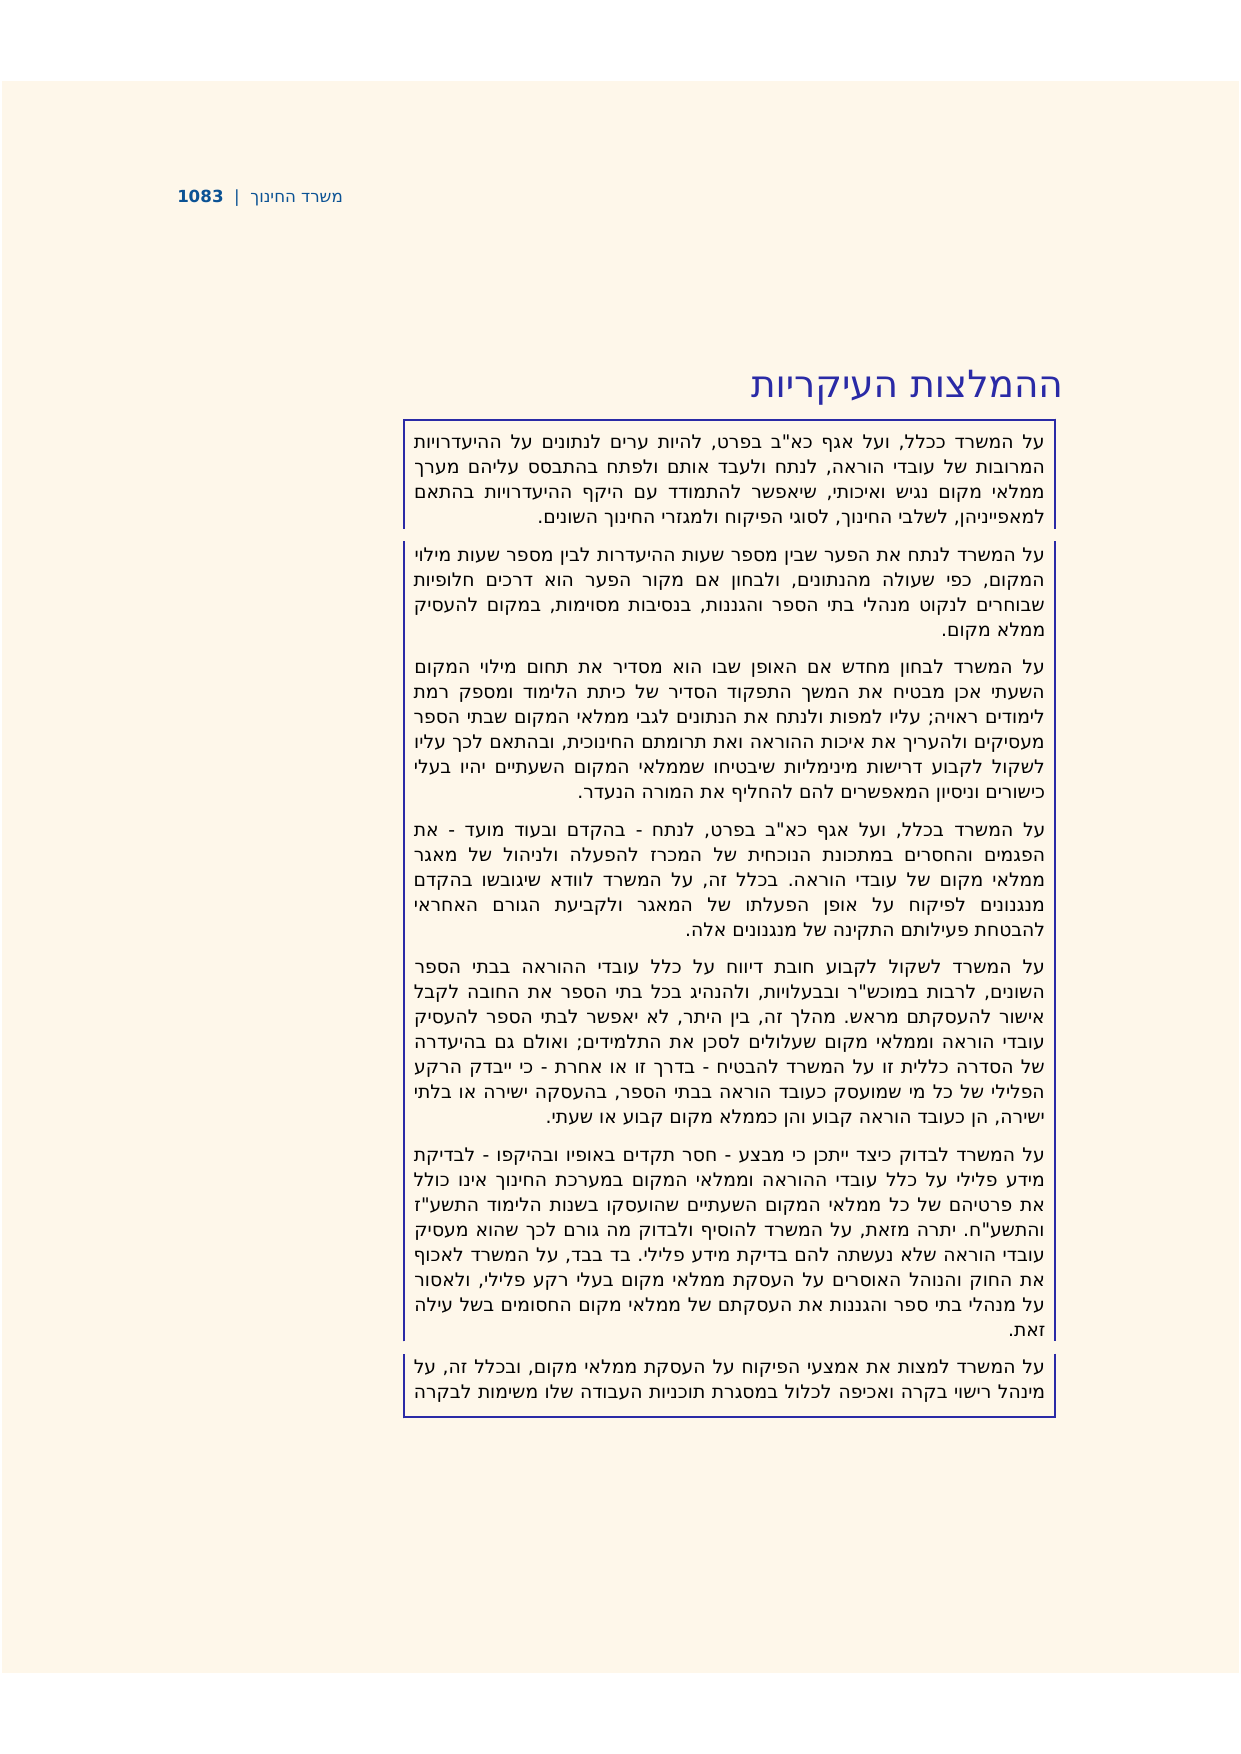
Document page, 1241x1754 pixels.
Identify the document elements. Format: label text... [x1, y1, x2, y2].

text ההמלצות העיקריות [413, 362, 1063, 406]
text על המשרד לנתח את הפער שבין מספר שעות ההיעדרות לבין מספר שעות מילוי המקום, כפי שעולה מהנתונים, ולבחון אם מקור הפער הוא דרכים חלופיות שבוחרים לנקוט מנהלי בתי הספר והגננות, בנסיבות מסוימות, במקום להעסיק ממלא מקום. [405, 541, 1054, 641]
text על המשרד לבדוק כיצד ייתכן כי מבצע - חסר תקדים באופיו ובהיקפו - לבדיקת מידע פלילי על כלל עובדי ההוראה וממלאי המקום במערכת החינוך אינו כולל את פרטיהם של כל ממלאי המקום השעתיים שהועסקו בשנות הלימוד התשע"ז והתשע"ח. יתרה מזאת, על המשרד להוסיף ולבדוק מה גורם לכך שהוא מעסיק עובדי הוראה שלא נעשתה להם בדיקת מידע פלילי. בד בבד, על המשרד לאכוף את החוק והנוהל האוסרים על העסקת ממלאי מקום בעלי רקע פלילי, ולאסור על מנהלי בתי ספר והגננות את העסקתם של ממלאי מקום החסומים בשל עילה זאת. [405, 1141, 1054, 1341]
text על המשרד לבחון מחדש אם האופן שבו הוא מסדיר את תחום מילוי המקום השעתי אכן מבטיח את המשך התפקוד הסדיר של כיתת הלימוד ומספק רמת לימודים ראויה; עליו למפות ולנתח את הנתונים לגבי ממלאי המקום שבתי הספר מעסיקים ולהעריך את איכות ההוראה ואת תרומתם החינוכית, ובהתאם לכך עליו לשקול לקבוע דרישות מינימליות שיבטיחו שממלאי המקום השעתיים יהיו בעלי כישורים וניסיון המאפשרים להם להחליף את המורה הנעדר. [405, 654, 1054, 804]
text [405, 1354, 1054, 1416]
text על המשרד לשקול לקבוע חובת דיווח על כלל עובדי ההוראה בבתי הספר השונים, לרבות במוכש"ר ובבעלויות, ולהנהיג בכל בתי הספר את החובה לקבל אישור להעסקתם מראש. מהלך זה, בין היתר, לא יאפשר לבתי הספר להעסיק עובדי הוראה וממלאי מקום שעלולים לסכן את התלמידים; ואולם גם בהיעדרה של הסדרה כללית זו על המשרד להבטיח - בדרך זו או אחרת - כי ייבדק הרקע הפלילי של כל מי שמועסק כעובד הוראה בבתי הספר, בהעסקה ישירה או בלתי ישירה, הן כעובד הוראה קבוע והן כממלא מקום קבוע או שעתי. [405, 954, 1054, 1129]
text על המשרד ככלל, ועל אגף כא"ב בפרט, להיות ערים לנתונים על ההיעדרויות המרובות של עובדי הוראה, לנתח ולעבד אותם ולפתח בהתבסס עליהם מערך ממלאי מקום נגיש ואיכותי, שיאפשר להתמודד עם היקף ההיעדרויות בהתאם למאפייניהן, לשלבי החינוך, לסוגי הפיקוח ולמגזרי החינוך השונים. [405, 421, 1054, 529]
text על המשרד בכלל, ועל אגף כא"ב בפרט, לנתח - בהקדם ובעוד מועד - את הפגמים והחסרים במתכונת הנוכחית של המכרז להפעלה ולניהול של מאגר ממלאי מקום של עובדי הוראה. בכלל זה, על המשרד לוודא שיגובשו בהקדם מנגנונים לפיקוח על אופן הפעלתו של המאגר ולקביעת הגורם האחראי להבטחת פעילותם התקינה של מנגנונים אלה. [405, 816, 1054, 941]
